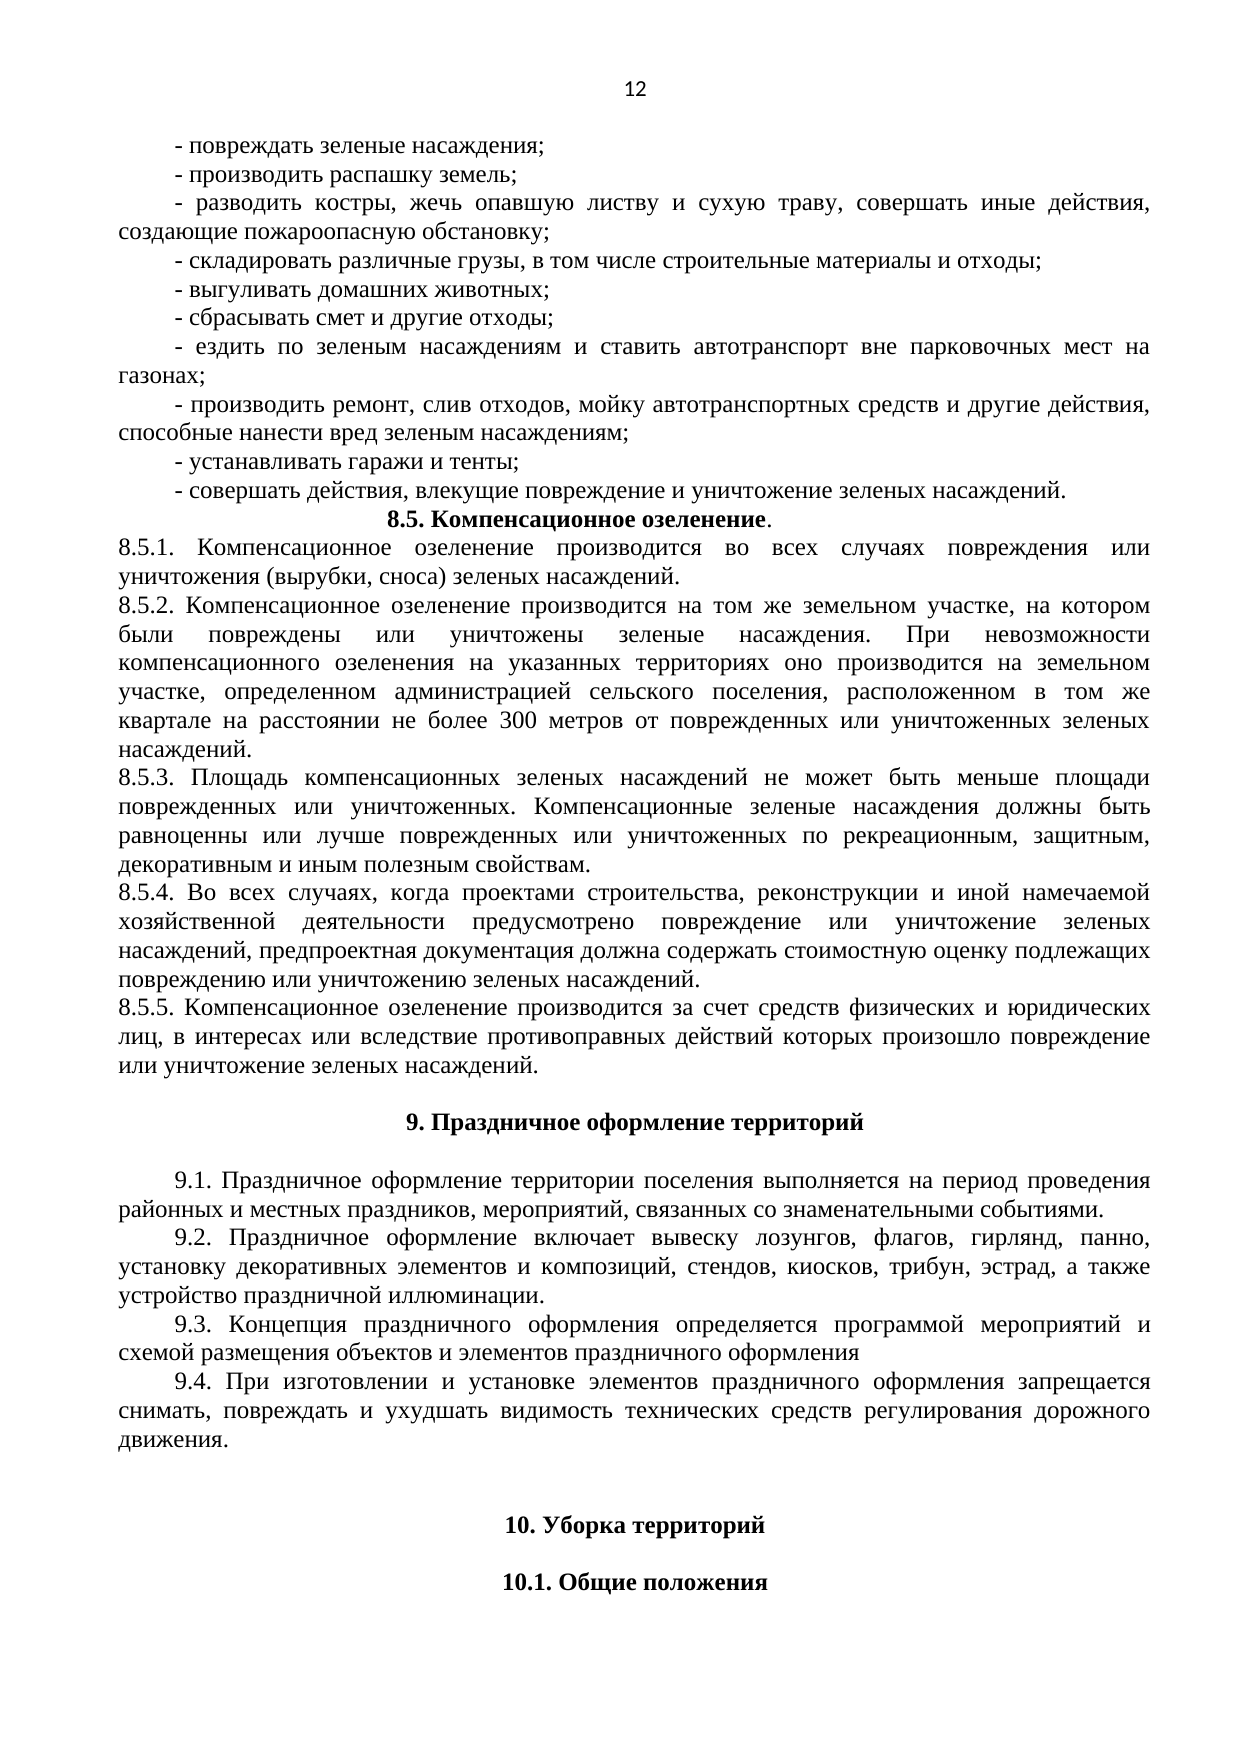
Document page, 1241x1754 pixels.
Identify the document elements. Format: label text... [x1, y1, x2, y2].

text 8.5.5. Компенсационное озеленение производится за счет средств физических и юридических лиц, в интересах или вследствие противоправных действий которых произошло повреждение или уничтожение зеленых насаждений. [118, 992, 1152, 1079]
text 9. Праздничное оформление территорий [118, 1107, 1152, 1136]
text - сбрасывать смет и другие отходы; [118, 302, 1152, 331]
text 8.5.2. Компенсационное озеленение производится на том же земельном участке, на котором были повреждены или уничтожены зеленые насаждения. При невозможности компенсационного озеленения на указанных территориях оно производится на земельном участке, определенном администрацией сельского поселения, расположенном в том же квартале на расстоянии не более от поврежденных или уничтоженных зеленых насаждений. [118, 590, 1152, 762]
text - выгуливать домашних животных; [118, 274, 1152, 302]
text 9.3. Концепция праздничного оформления определяется программой мероприятий и схемой размещения объектов и элементов праздничного оформления [118, 1309, 1152, 1366]
text 9.4. При изготовлении и установке элементов праздничного оформления запрещается снимать, повреждать и ухудшать видимость технических средств регулирования дорожного движения. [118, 1366, 1152, 1452]
text 10.1. Общие положения [118, 1567, 1152, 1596]
text - повреждать зеленые насаждения; [118, 130, 1152, 159]
text 8.5.3. Площадь компенсационных зеленых насаждений не может быть меньше площади поврежденных или уничтоженных. Компенсационные зеленые насаждения должны быть равноценны или лучше поврежденных или уничтоженных по рекреационным, защитным, декоративным и иным полезным свойствам. [118, 762, 1152, 877]
text - разводить костры, жечь опавшую листву и сухую траву, совершать иные действия, создающие пожароопасную обстановку; [118, 187, 1152, 245]
text - производить распашку земель; [118, 159, 1152, 187]
text - производить ремонт, слив отходов, мойку автотранспортных средств и другие действия, способные нанести вред зеленым насаждениям; [118, 389, 1152, 446]
text - ездить по зеленым насаждениям и ставить автотранспорт вне парковочных мест на газонах; [118, 331, 1152, 389]
text 10. Уборка территорий [118, 1510, 1152, 1539]
text 8.5.1. Компенсационное озеленение производится во всех случаях повреждения или уничтожения (вырубки, сноса) зеленых насаждений. [118, 532, 1152, 590]
text - совершать действия, влекущие повреждение и уничтожение зеленых насаждений. [118, 475, 1152, 504]
text 9.1. Праздничное оформление территории поселения выполняется на период проведения районных и местных праздников, мероприятий, связанных со знаменательными событиями. [118, 1165, 1152, 1222]
text - складировать различные грузы, в том числе строительные материалы и отходы; [118, 245, 1152, 274]
text 8.5.4. Во всех случаях, когда проектами строительства, реконструкции и иной намечаемой хозяйственной деятельности предусмотрено повреждение или уничтожение зеленых насаждений, предпроектная документация должна содержать стоимостную оценку подлежащих повреждению или уничтожению зеленых насаждений. [118, 877, 1152, 992]
text 9.2. Праздничное оформление включает вывеску лозунгов, флагов, гирлянд, панно, установку декоративных элементов и композиций, стендов, киосков, трибун, эстрад, а также устройство праздничной иллюминации. [118, 1222, 1152, 1309]
text - устанавливать гаражи и тенты; [118, 446, 1152, 475]
text 8.5. Компенсационное озеленение. [118, 504, 1152, 532]
